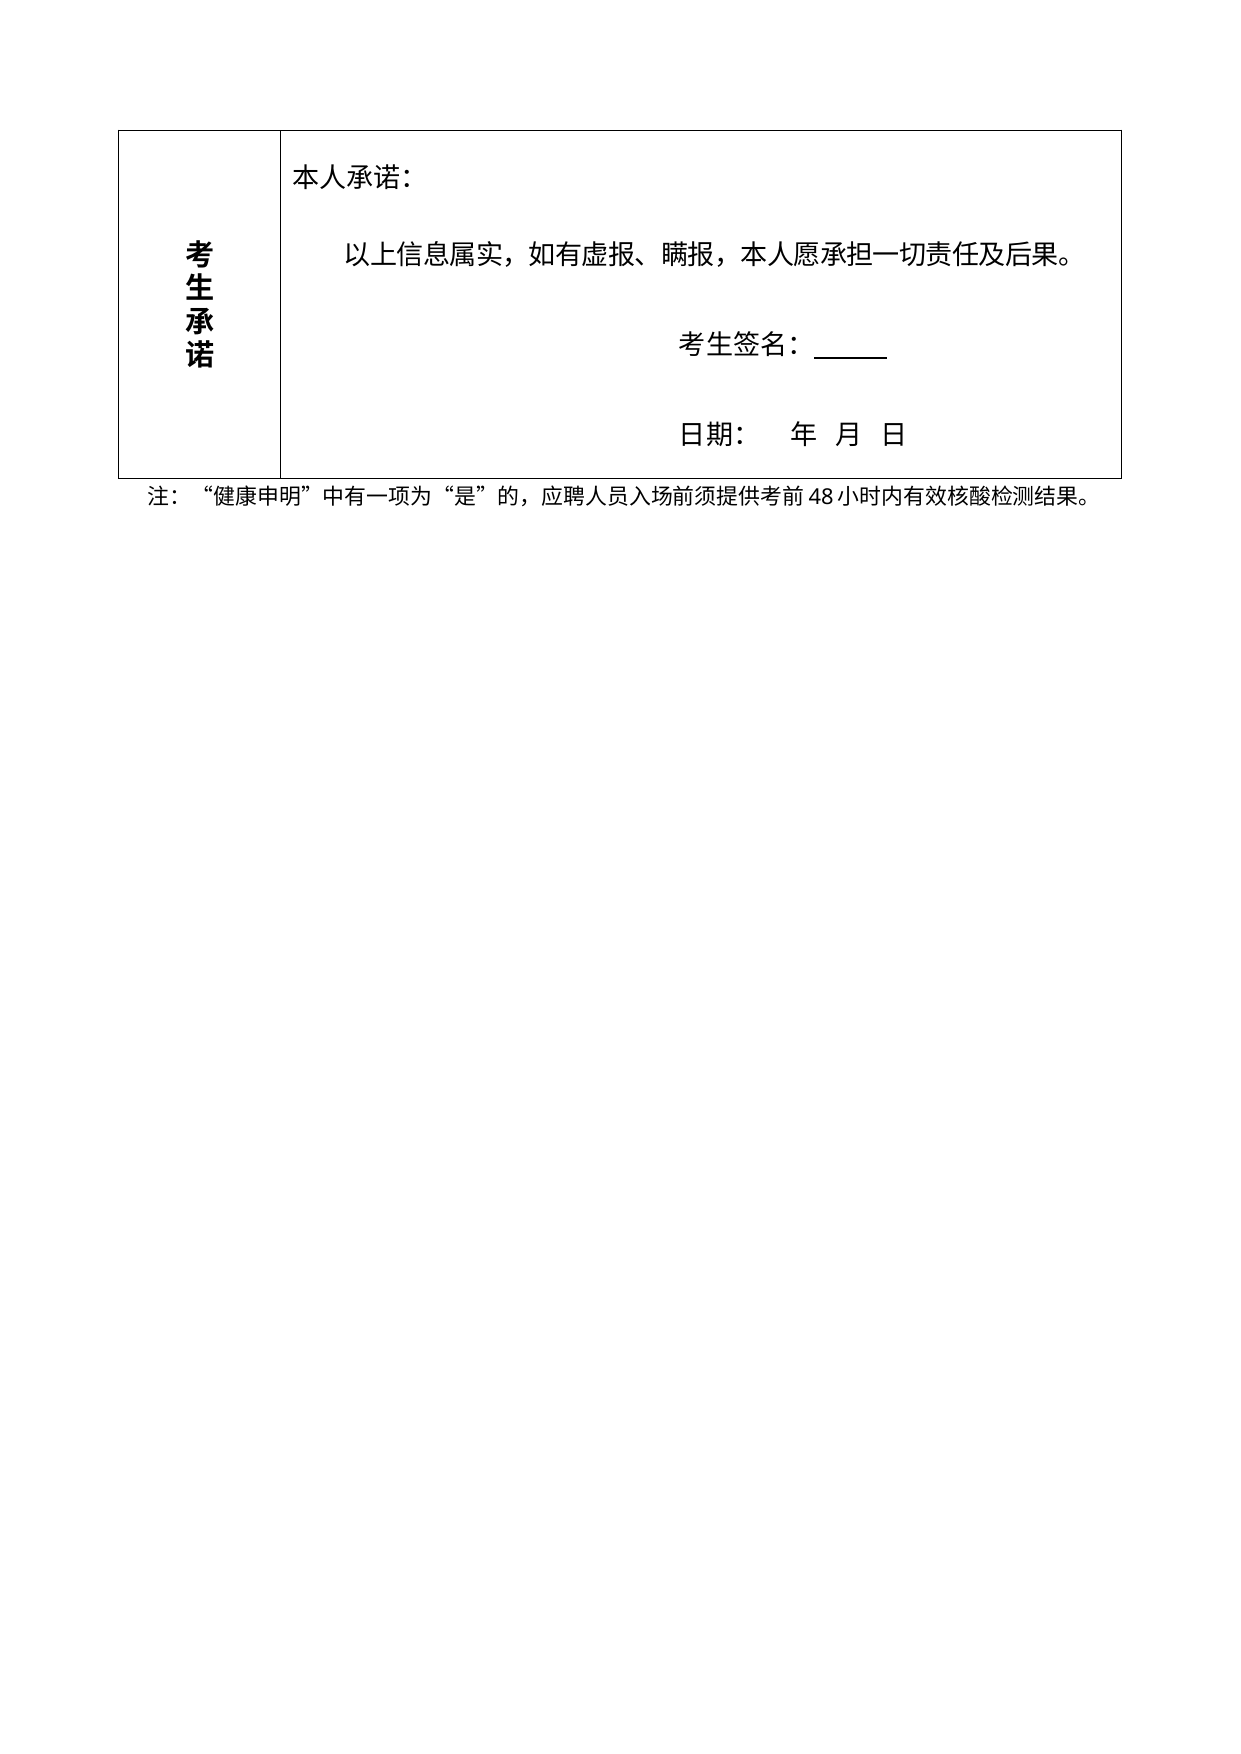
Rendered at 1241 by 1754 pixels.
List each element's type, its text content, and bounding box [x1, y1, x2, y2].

table_cell 本人承诺： 以上信息属实，如有虚报、瞒报，本人愿承担一切责任及后果。 考生签名： 日期： 年 月 日 [281, 131, 1121, 478]
text 注：“健康申明”中有一项为“是”的，应聘人员入场前须提供考前48小时内有效核酸检测结果。 [118, 479, 1122, 512]
table_cell 考生承诺 [119, 131, 280, 478]
